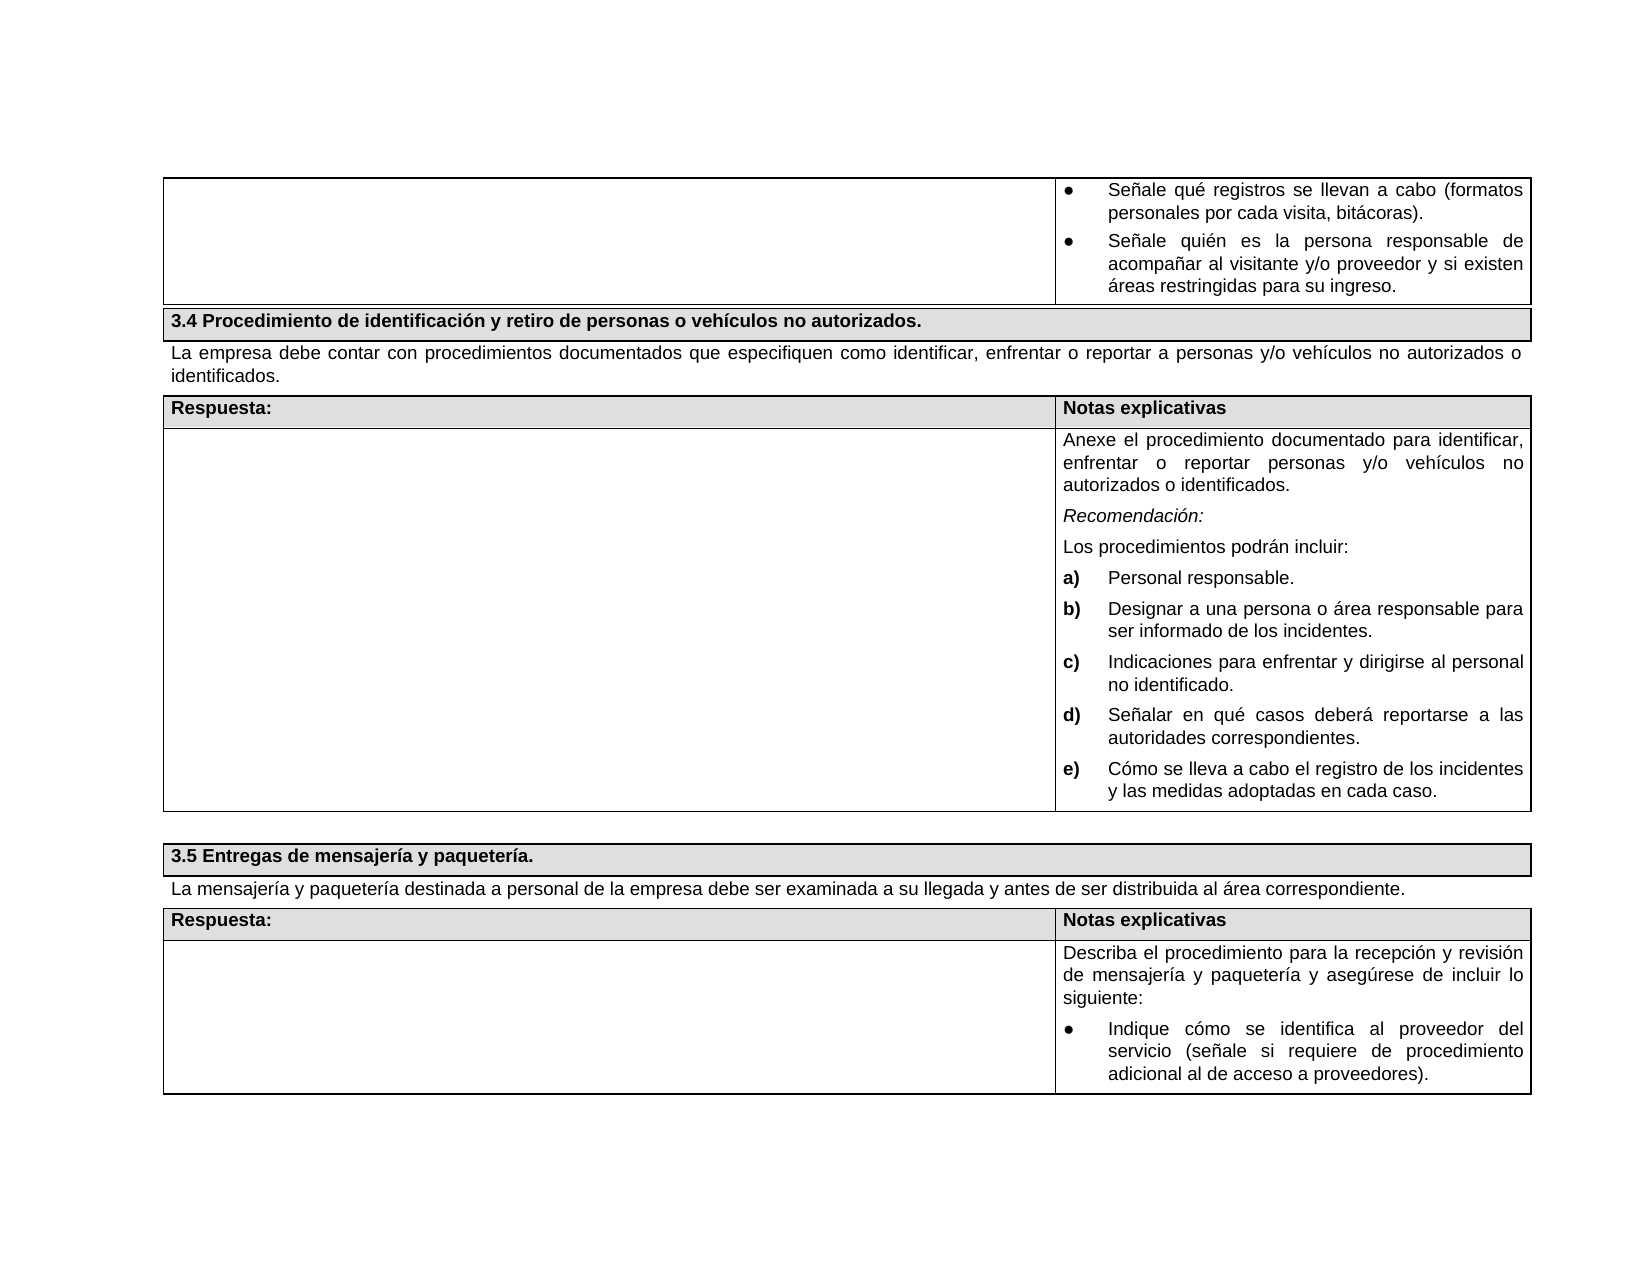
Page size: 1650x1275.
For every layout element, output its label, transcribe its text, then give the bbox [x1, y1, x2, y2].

table_header 3.5 Entregas de mensajería y paquetería. [164, 845, 1530, 875]
table_cell La mensajería y paquetería destinada a personal de la empresa debe ser examinada a su llegada y antes de ser distribuida al área correspondiente. [163, 877, 1531, 908]
table_cell Respuesta: [164, 397, 1055, 427]
table_cell [164, 179, 1055, 304]
table_header 3.4 Procedimiento de identificación y retiro de personas o vehículos no autorizados. [164, 309, 1530, 340]
table_cell Notas explicativas [1056, 909, 1530, 940]
table_cell [164, 941, 1055, 1093]
table_cell Anexe el procedimiento documentado para identificar, enfrentar o reportar personas y/o vehículos no autorizados o identificados. Recomendación: Los procedimientos podrán incluir: a) Personal responsable. b) Designar a una persona o área responsable para ser informado de los incidentes. c) Indicaciones para enfrentar y dirigirse al personal no identificado. d) Señalar en qué casos deberá reportarse a las autoridades correspondientes. e) Cómo se lleva a cabo el registro de los incidentes y las medidas adoptadas en cada caso. [1056, 429, 1530, 811]
table_cell [164, 429, 1055, 811]
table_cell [1056, 179, 1530, 304]
table_cell Notas explicativas [1056, 397, 1530, 427]
table_cell La empresa debe contar con procedimientos documentados que especifiquen como identificar, enfrentar o reportar a personas y/o vehículos no autorizados o identificados. [163, 342, 1531, 395]
table_cell Respuesta: [164, 909, 1055, 940]
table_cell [1056, 941, 1530, 1093]
